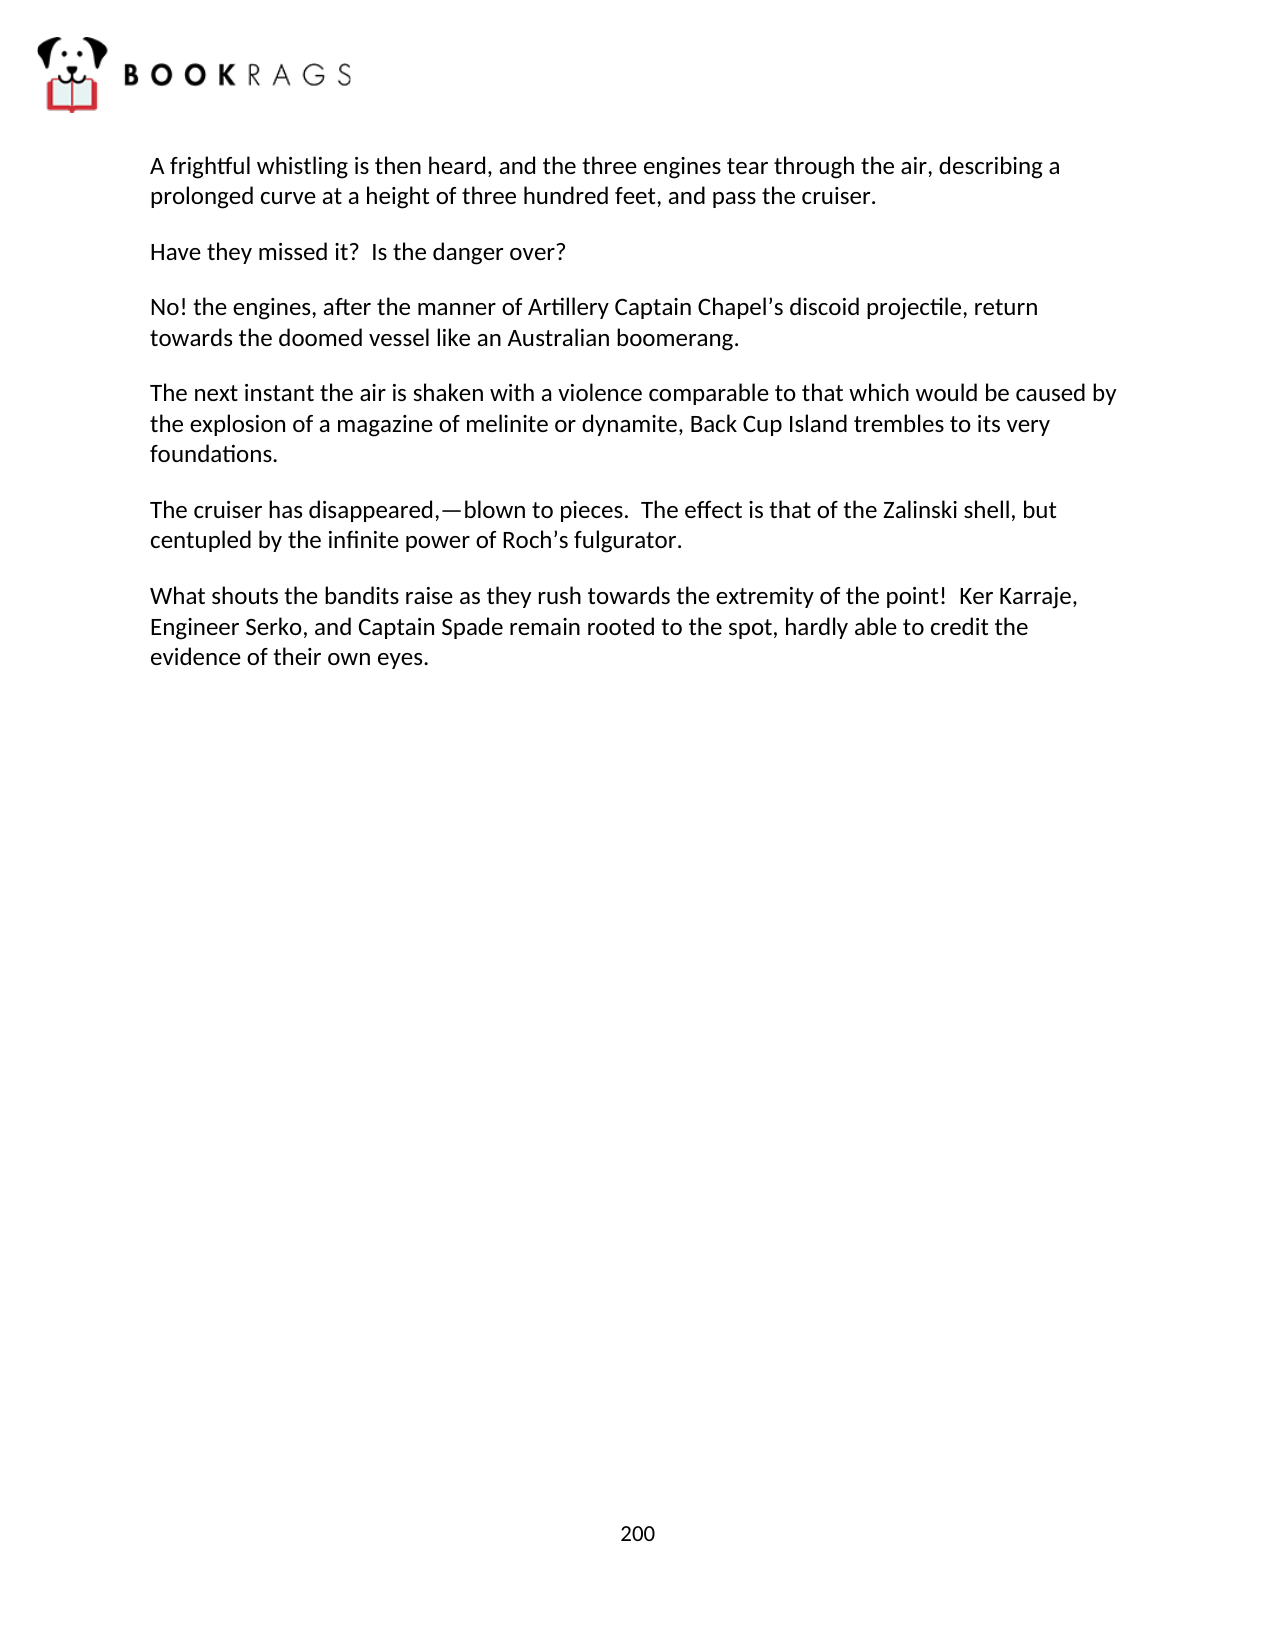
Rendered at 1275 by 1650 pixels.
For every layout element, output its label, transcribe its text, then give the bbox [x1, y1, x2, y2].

text The next instant the air is shaken with a violence comparable to that which would be caused by the explosion of a magazine of melinite or dynamite, Back Cup Island trembles to its very foundations. [150, 378, 1125, 469]
text No! the engines, after the manner of Artillery Captain Chapel’s discoid projectile, return towards the doomed vessel like an Australian boomerang. [150, 292, 1125, 353]
text Have they missed it? Is the danger over? [150, 236, 1125, 267]
picture [37, 37, 351, 113]
text What shouts the bandits raise as they rush towards the extremity of the point! Ker Karraje, Engineer Serko, and Captain Spade remain rooted to the spot, hardly able to credit the evidence of their own eyes. [150, 580, 1125, 672]
text The cruiser has disappeared,—­blown to pieces. The effect is that of the Zalinski shell, but centupled by the infinite power of Roch’s fulgurator. [150, 494, 1125, 555]
text A frightful whistling is then heard, and the three engines tear through the air, describing a prolonged curve at a height of three hundred feet, and pass the cruiser. [150, 150, 1125, 211]
